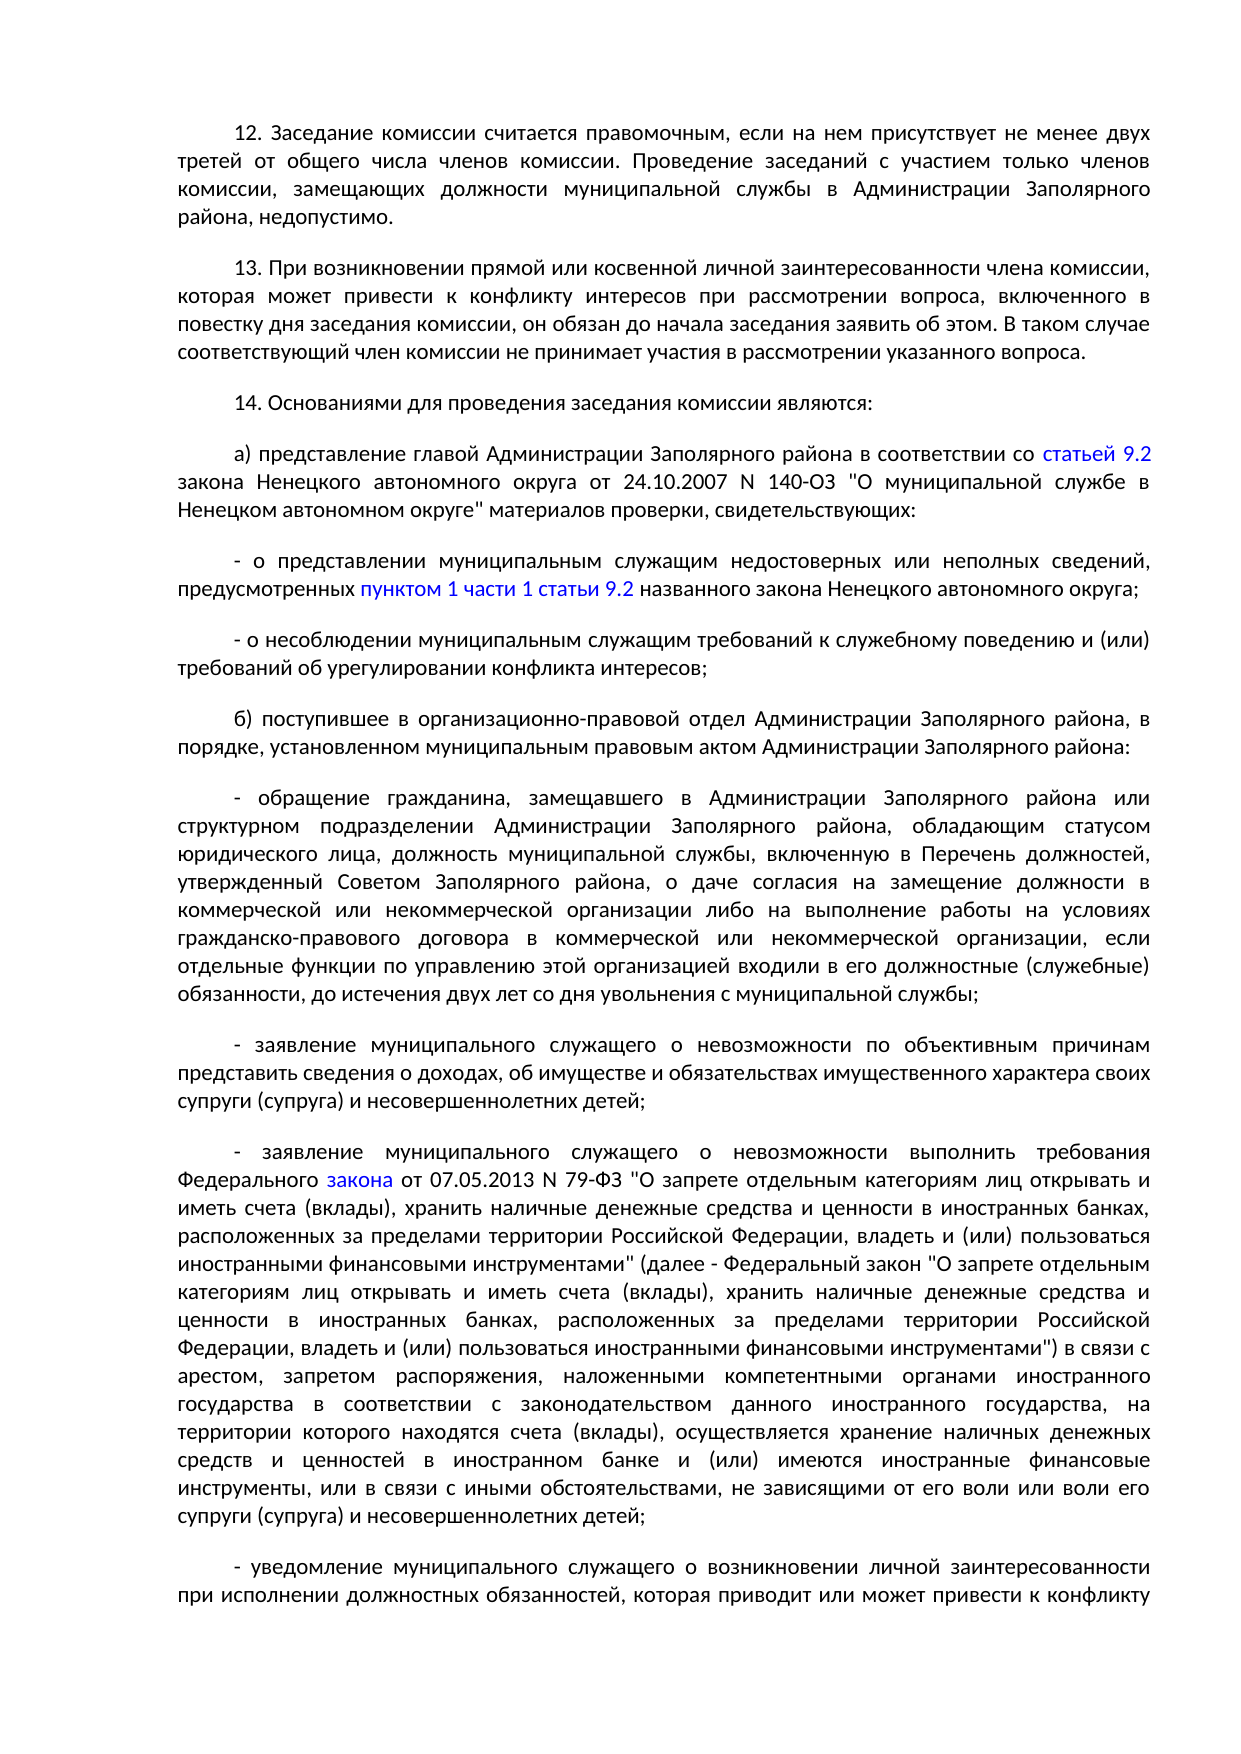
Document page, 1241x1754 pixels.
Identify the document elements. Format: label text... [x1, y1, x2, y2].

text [177, 1552, 1152, 1608]
text а) представление главой Администрации Заполярного района в соответствии со статьей 9.2 закона Ненецкого автономного округа от 24.10.2007 N 140-ОЗ "О муниципальной службе в Ненецком автономном округе" материалов проверки, свидетельствующих: [177, 439, 1152, 523]
text - заявление муниципального служащего о невозможности выполнить требования Федерального закона от 07.05.2013 N 79-ФЗ "О запрете отдельным категориям лиц открывать и иметь счета (вклады), хранить наличные денежные средства и ценности в иностранных банках, расположенных за пределами территории Российской Федерации, владеть и (или) пользоваться иностранными финансовыми инструментами" (далее - Федеральный закон "О запрете отдельным категориям лиц открывать и иметь счета (вклады), хранить наличные денежные средства и ценности в иностранных банках, расположенных за пределами территории Российской Федерации, владеть и (или) пользоваться иностранными финансовыми инструментами") в связи с арестом, запретом распоряжения, наложенными компетентными органами иностранного государства в соответствии с законодательством данного иностранного государства, на территории которого находятся счета (вклады), осуществляется хранение наличных денежных средств и ценностей в иностранном банке и (или) имеются иностранные финансовые инструменты, или в связи с иными обстоятельствами, не зависящими от его воли или воли его супруги (супруга) и несовершеннолетних детей; [177, 1137, 1152, 1529]
text - заявление муниципального служащего о невозможности по объективным причинам представить сведения о доходах, об имуществе и обязательствах имущественного характера своих супруги (супруга) и несовершеннолетних детей; [177, 1030, 1152, 1114]
text - обращение гражданина, замещавшего в Администрации Заполярного района или структурном подразделении Администрации Заполярного района, обладающим статусом юридического лица, должность муниципальной службы, включенную в Перечень должностей, утвержденный Советом Заполярного района, о даче согласия на замещение должности в коммерческой или некоммерческой организации либо на выполнение работы на условиях гражданско-правового договора в коммерческой или некоммерческой организации, если отдельные функции по управлению этой организацией входили в его должностные (служебные) обязанности, до истечения двух лет со дня увольнения с муниципальной службы; [177, 783, 1152, 1007]
text - о несоблюдении муниципальным служащим требований к служебному поведению и (или) требований об урегулировании конфликта интересов; [177, 625, 1152, 681]
text 14. Основаниями для проведения заседания комиссии являются: [177, 388, 1152, 416]
text 13. При возникновении прямой или косвенной личной заинтересованности члена комиссии, которая может привести к конфликту интересов при рассмотрении вопроса, включенного в повестку дня заседания комиссии, он обязан до начала заседания заявить об этом. В таком случае соответствующий член комиссии не принимает участия в рассмотрении указанного вопроса. [177, 253, 1152, 365]
text - о представлении муниципальным служащим недостоверных или неполных сведений, предусмотренных пунктом 1 части 1 статьи 9.2 названного закона Ненецкого автономного округа; [177, 546, 1152, 602]
text 12. Заседание комиссии считается правомочным, если на нем присутствует не менее двух третей от общего числа членов комиссии. Проведение заседаний с участием только членов комиссии, замещающих должности муниципальной службы в Администрации Заполярного района, недопустимо. [177, 118, 1152, 230]
text б) поступившее в организационно-правовой отдел Администрации Заполярного района, в порядке, установленном муниципальным правовым актом Администрации Заполярного района: [177, 704, 1152, 760]
